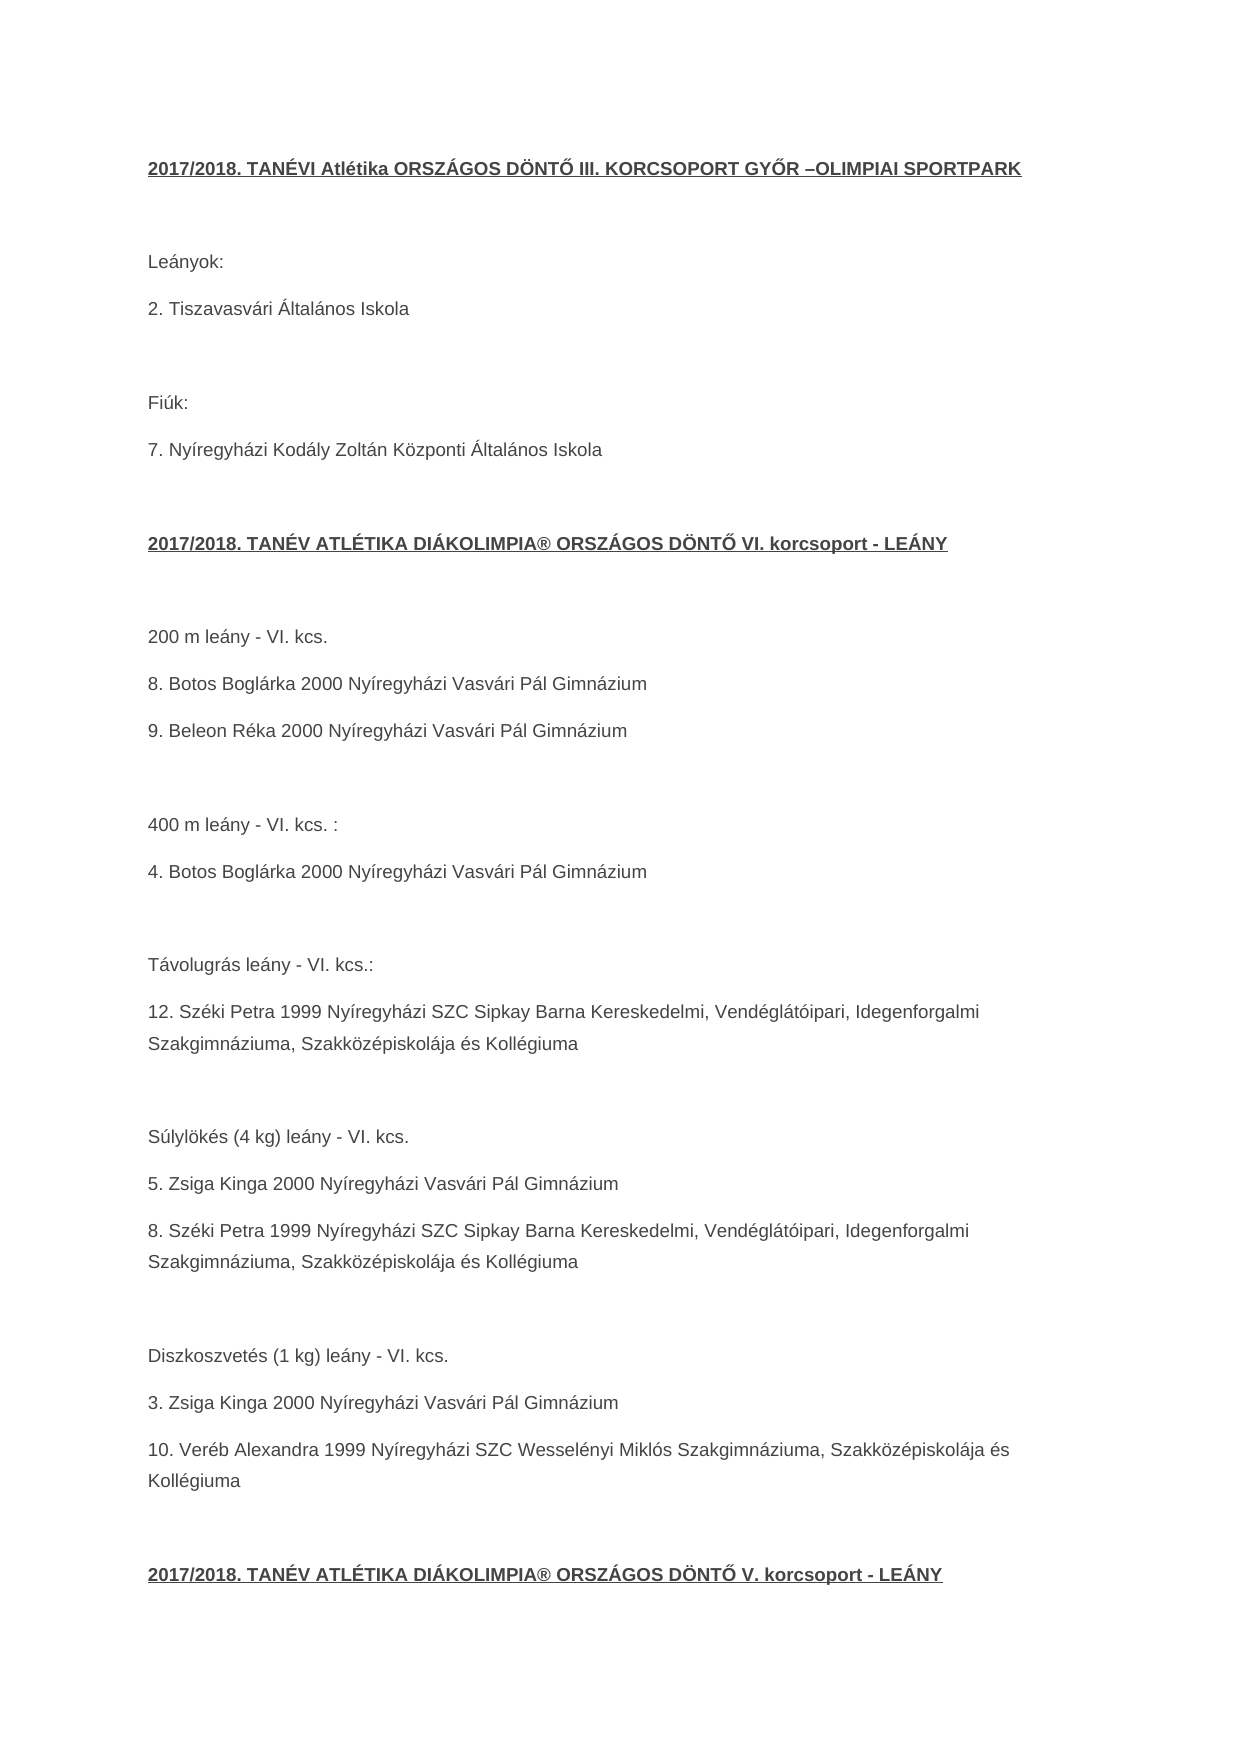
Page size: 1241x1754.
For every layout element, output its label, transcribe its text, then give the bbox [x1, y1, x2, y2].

text 8. Széki Petra 1999 Nyíregyházi SZC Sipkay Barna Kereskedelmi, Vendéglátóipari, Idegenforgalmi Szakgimnáziuma, Szakközépiskolája és Kollégiuma [148, 1210, 1093, 1273]
text 400 m leány - VI. kcs. : [148, 804, 1093, 835]
text 9. Beleon Réka 2000 Nyíregyházi Vasvári Pál Gimnázium [148, 710, 1093, 741]
text 200 m leány - VI. kcs. [148, 616, 1093, 648]
text 2017/2018. TANÉVI Atlétika ORSZÁGOS DÖNTŐ III. KORCSOPORT GYŐR –OLIMPIAI SPORTPARK [148, 148, 1093, 179]
text Fiúk: [148, 382, 1093, 413]
text Távolugrás leány - VI. kcs.: [148, 944, 1093, 976]
text 10. Veréb Alexandra 1999 Nyíregyházi SZC Wesselényi Miklós Szakgimnáziuma, Szakközépiskolája és Kollégiuma [148, 1429, 1093, 1491]
text 5. Zsiga Kinga 2000 Nyíregyházi Vasvári Pál Gimnázium [148, 1163, 1093, 1194]
text 8. Botos Boglárka 2000 Nyíregyházi Vasvári Pál Gimnázium [148, 663, 1093, 694]
text 7. Nyíregyházi Kodály Zoltán Központi Általános Iskola [148, 429, 1093, 460]
text 4. Botos Boglárka 2000 Nyíregyházi Vasvári Pál Gimnázium [148, 851, 1093, 882]
text 2017/2018. TANÉV ATLÉTIKA DIÁKOLIMPIA® ORSZÁGOS DÖNTŐ VI. korcsoport - LEÁNY [148, 523, 1093, 554]
text Súlylökés (4 kg) leány - VI. kcs. [148, 1116, 1093, 1148]
text Leányok: [148, 241, 1093, 273]
text 2. Tiszavasvári Általános Iskola [148, 288, 1093, 319]
text 3. Zsiga Kinga 2000 Nyíregyházi Vasvári Pál Gimnázium [148, 1382, 1093, 1413]
text 12. Széki Petra 1999 Nyíregyházi SZC Sipkay Barna Kereskedelmi, Vendéglátóipari, Idegenforgalmi Szakgimnáziuma, Szakközépiskolája és Kollégiuma [148, 991, 1093, 1054]
text 2017/2018. TANÉV ATLÉTIKA DIÁKOLIMPIA® ORSZÁGOS DÖNTŐ V. korcsoport - LEÁNY [148, 1554, 1093, 1585]
text Diszkoszvetés (1 kg) leány - VI. kcs. [148, 1335, 1093, 1366]
